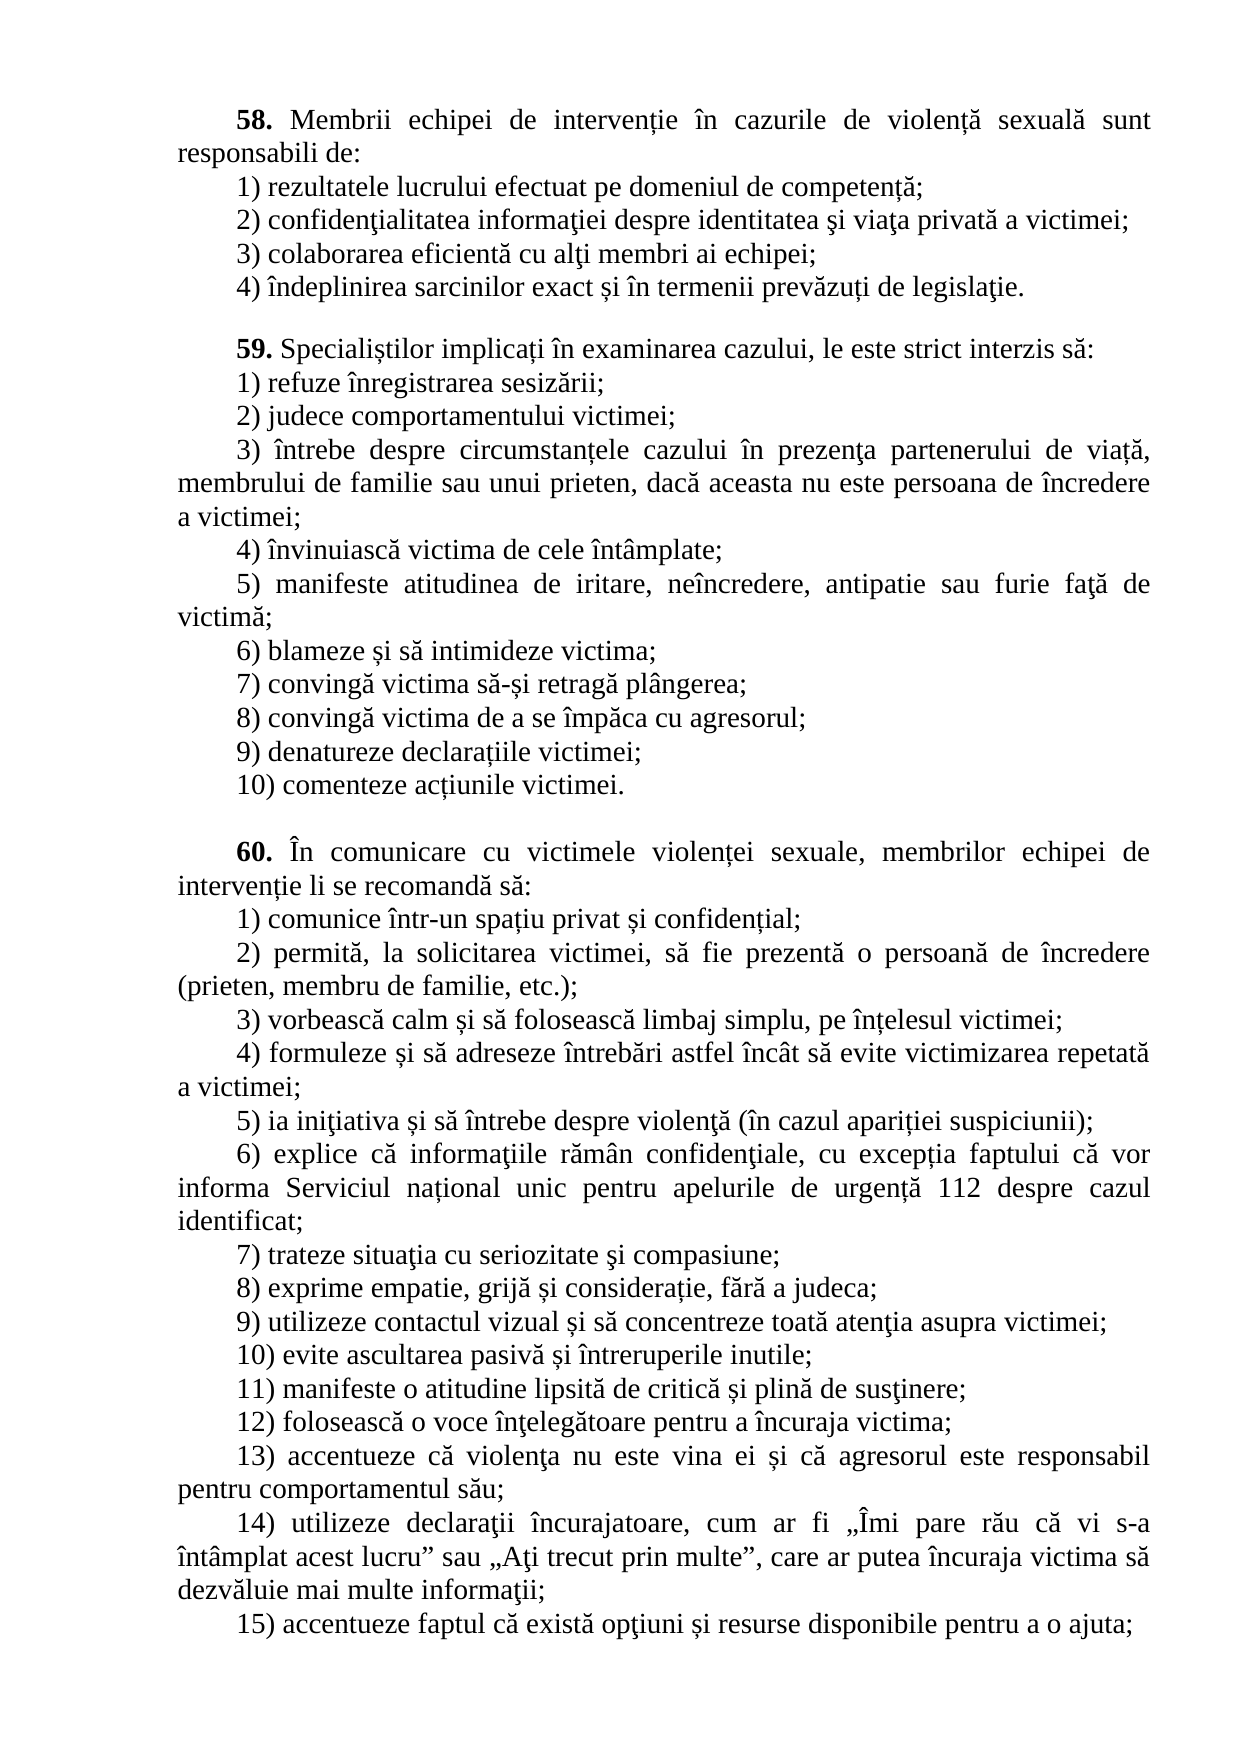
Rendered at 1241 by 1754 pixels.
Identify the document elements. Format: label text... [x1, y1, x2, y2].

text 2) judece comportamentului victimei; [177, 398, 1152, 432]
text 1) rezultatele lucrului efectuat pe domeniul de competență; [177, 169, 1152, 202]
text 15) accentueze faptul că există opţiuni și resurse disponibile pentru a o ajuta; [177, 1606, 1152, 1639]
text 4) îndeplinirea sarcinilor exact și în termenii prevăzuți de legislaţie. [177, 269, 1152, 303]
text 7) convingă victima să-și retragă plângerea; [177, 667, 1152, 700]
text 4) învinuiască victima de cele întâmplate; [177, 532, 1152, 566]
text 12) folosească o voce înţelegătoare pentru a încuraja victima; [177, 1404, 1152, 1438]
text 8) exprime empatie, grijă și considerație, fără a judeca; [177, 1270, 1152, 1304]
text 60. În comunicare cu victimele violenței sexuale, membrilor echipei de intervenție li se recomandă să: [177, 834, 1152, 901]
text 3) colaborarea eficientă cu alţi membri ai echipei; [177, 236, 1152, 269]
text 58. Membrii echipei de intervenție în cazurile de violență sexuală sunt responsabili de: [177, 102, 1152, 169]
text 2) permită, la solicitarea victimei, să fie prezentă o persoană de încredere (prieten, membru de familie, etc.); [177, 935, 1152, 1002]
text 6) blameze și să intimideze victima; [177, 633, 1152, 667]
text 5) manifeste atitudinea de iritare, neîncredere, antipatie sau furie faţă de victimă; [177, 566, 1152, 633]
text 1) refuze înregistrarea sesizării; [177, 365, 1152, 398]
text 8) convingă victima de a se împăca cu agresorul; [177, 700, 1152, 734]
text 10) comenteze acțiunile victimei. [177, 767, 1152, 801]
text 4) formuleze și să adreseze întrebări astfel încât să evite victimizarea repetată a victimei; [177, 1036, 1152, 1103]
text 59. Specialiștilor implicați în examinarea cazului, le este strict interzis să: [177, 331, 1152, 365]
text 10) evite ascultarea pasivă și întreruperile inutile; [177, 1337, 1152, 1371]
text 14) utilizeze declaraţii încurajatoare, cum ar fi „Îmi pare rău că vi s-a întâmplat acest lucru” sau „Aţi trecut prin multe”, care ar putea încuraja victima să dezvăluie mai multe informaţii; [177, 1505, 1152, 1606]
text 1) comunice într-un spațiu privat și confidențial; [177, 901, 1152, 935]
text 7) trateze situaţia cu seriozitate şi compasiune; [177, 1237, 1152, 1270]
text 9) utilizeze contactul vizual și să concentreze toată atenţia asupra victimei; [177, 1304, 1152, 1337]
text 3) vorbească calm și să folosească limbaj simplu, pe înțelesul victimei; [177, 1002, 1152, 1036]
text 13) accentueze că violenţa nu este vina ei și că agresorul este responsabil pentru comportamentul său; [177, 1438, 1152, 1505]
text 2) confidenţialitatea informaţiei despre identitatea şi viaţa privată a victimei; [177, 202, 1152, 236]
text 9) denatureze declarațiile victimei; [177, 734, 1152, 767]
text 6) explice că informaţiile rămân confidenţiale, cu excepția faptului că vor informa Serviciul național unic pentru apelurile de urgență 112 despre cazul identificat; [177, 1136, 1152, 1237]
text 5) ia iniţiativa și să întrebe despre violenţă (în cazul apariției suspiciunii); [177, 1103, 1152, 1136]
text 3) întrebe despre circumstanțele cazului în prezenţa partenerului de viață, membrului de familie sau unui prieten, dacă aceasta nu este persoana de încredere a victimei; [177, 432, 1152, 532]
text 11) manifeste o atitudine lipsită de critică și plină de susţinere; [177, 1371, 1152, 1404]
